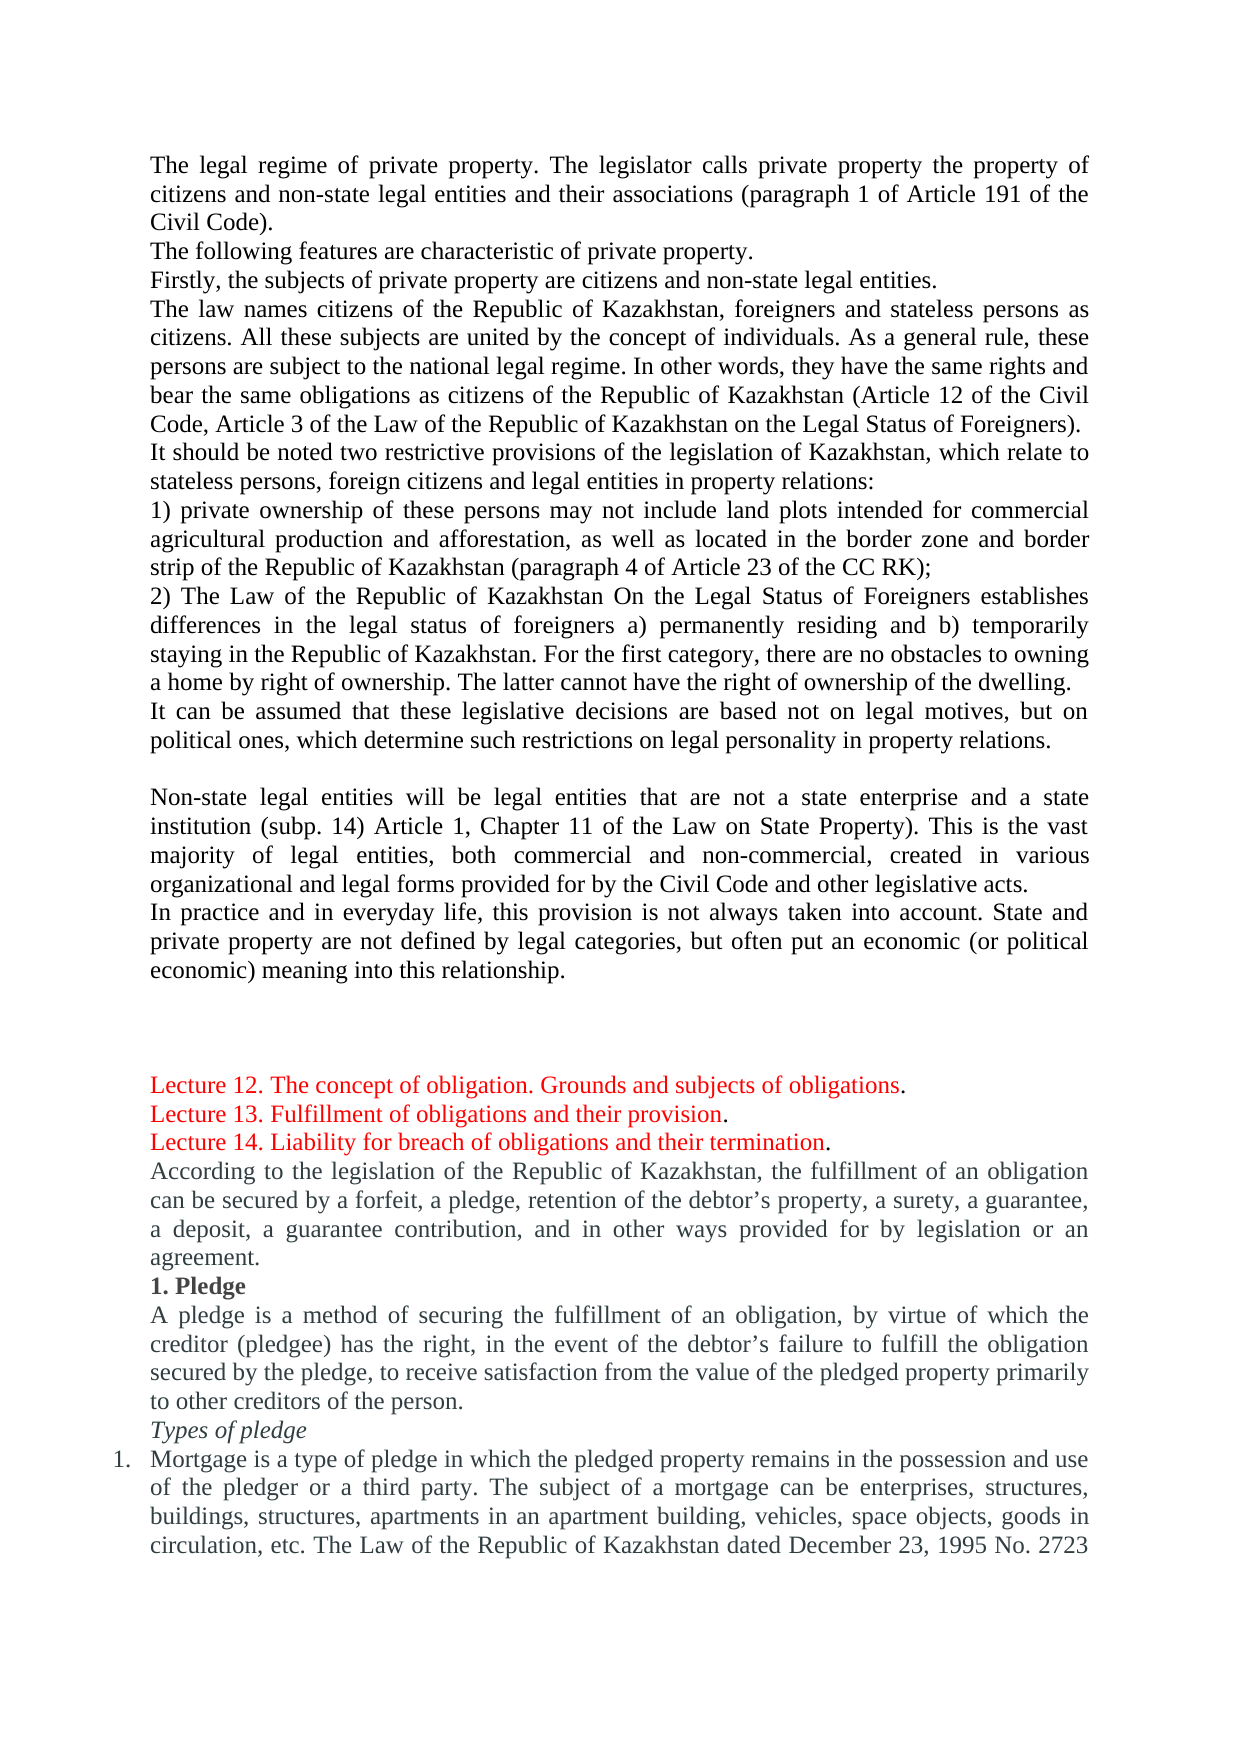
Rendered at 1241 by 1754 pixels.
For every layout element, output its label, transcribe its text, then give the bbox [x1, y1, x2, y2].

text Lecture 13. Fulfillment of obligations and their provision. [150, 1099, 1090, 1127]
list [112, 1444, 1090, 1559]
text In practice and in everyday life, this provision is not always taken into account. State and private property are not defined by legal categories, but often put an economic (or political economic) meaning into this relationship. [150, 897, 1090, 984]
text Lecture 12. The concept of obligation. Grounds and subjects of obligations. [150, 1070, 1090, 1099]
text It should be noted two restrictive provisions of the legislation of Kazakhstan, which relate to stateless persons, foreign citizens and legal entities in property relations: [150, 437, 1090, 495]
text 1. Pledge [150, 1271, 1090, 1300]
text Firstly, the subjects of private property are citizens and non-state legal entities. [150, 265, 1090, 294]
text The following features are characteristic of private property. [150, 236, 1090, 265]
text 2) The Law of the Republic of Kazakhstan On the Legal Status of Foreigners establishes differences in the legal status of foreigners a) permanently residing and b) temporarily staying in the Republic of Kazakhstan. For the first category, there are no obstacles to owning a home by right of ownership. The latter cannot have the right of ownership of the dwelling. [150, 581, 1090, 696]
text It can be assumed that these legislative decisions are based not on legal motives, but on political ones, which determine such restrictions on legal personality in property relations. [150, 696, 1090, 754]
text According to the legislation of the Republic of Kazakhstan, the fulfillment of an obligation can be secured by a forfeit, a pledge, retention of the debtor’s property, a surety, a guarantee, a deposit, a guarantee contribution, and in other ways provided for by legislation or an agreement. [150, 1156, 1090, 1271]
text Non-state legal entities will be legal entities that are not a state enterprise and a state institution (subp. 14) Article 1, Chapter 11 of the Law on State Property). This is the vast majority of legal entities, both commercial and non-commercial, created in various organizational and legal forms provided for by the Civil Code and other legislative acts. [150, 782, 1090, 897]
text Lecture 14. Liability for breach of obligations and their termination. [150, 1127, 1090, 1156]
text A pledge is a method of securing the fulfillment of an obligation, by virtue of which the creditor (pledgee) has the right, in the event of the debtor’s failure to fulfill the obligation secured by the pledge, to receive satisfaction from the value of the pledged property primarily to other creditors of the person. [150, 1300, 1090, 1415]
text Types of pledge [150, 1415, 1090, 1444]
text The legal regime of private property. The legislator calls private property the property of citizens and non-state legal entities and their associations (paragraph 1 of Article 191 of the Civil Code). [150, 150, 1090, 236]
text The law names citizens of the Republic of Kazakhstan, foreigners and stateless persons as citizens. All these subjects are united by the concept of individuals. As a general rule, these persons are subject to the national legal regime. In other words, they have the same rights and bear the same obligations as citizens of the Republic of Kazakhstan (Article 12 of the Civil Code, Article 3 of the Law of the Republic of Kazakhstan on the Legal Status of Foreigners). [150, 294, 1090, 437]
text 1) private ownership of these persons may not include land plots intended for commercial agricultural production and afforestation, as well as located in the border zone and border strip of the Republic of Kazakhstan (paragraph 4 of Article 23 of the CC RK); [150, 495, 1090, 581]
